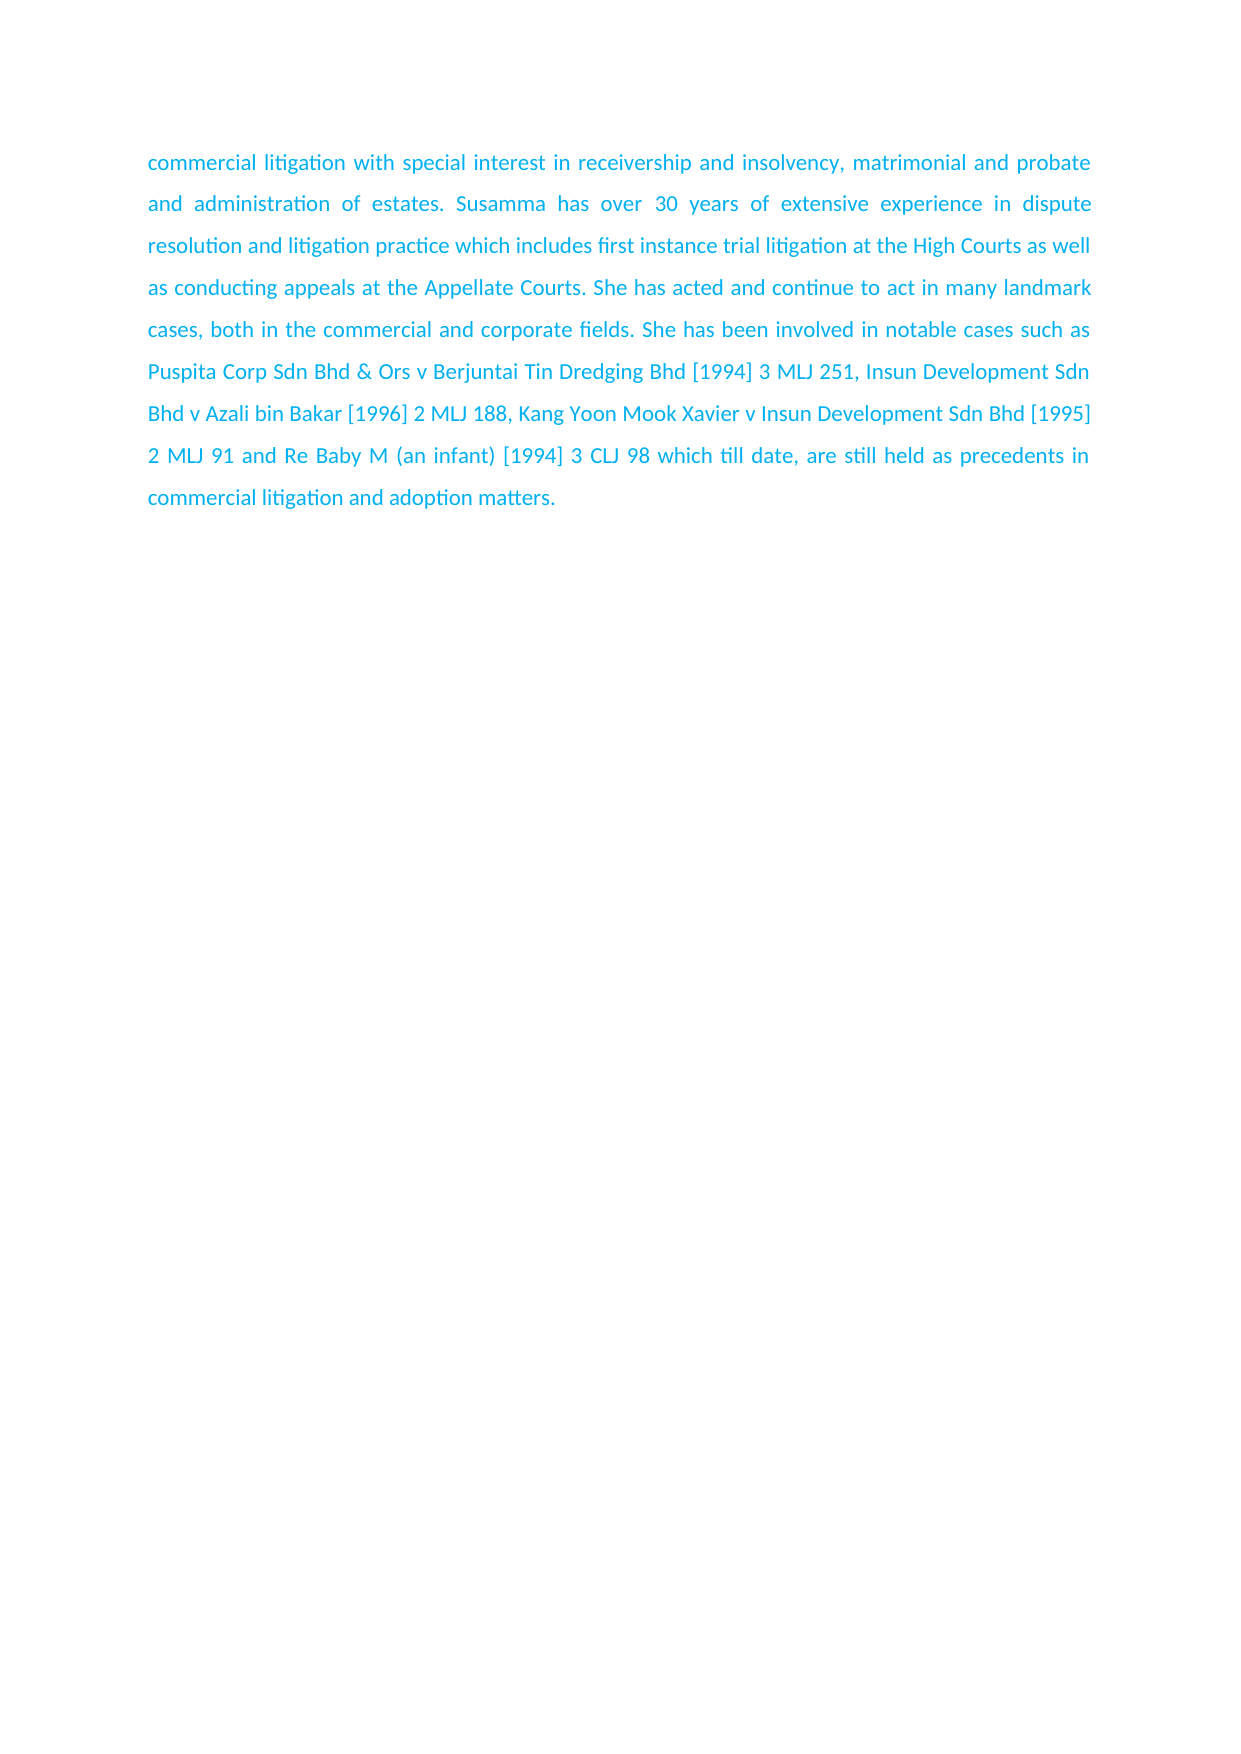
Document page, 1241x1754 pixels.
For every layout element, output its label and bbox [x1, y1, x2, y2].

text [148, 148, 1093, 511]
